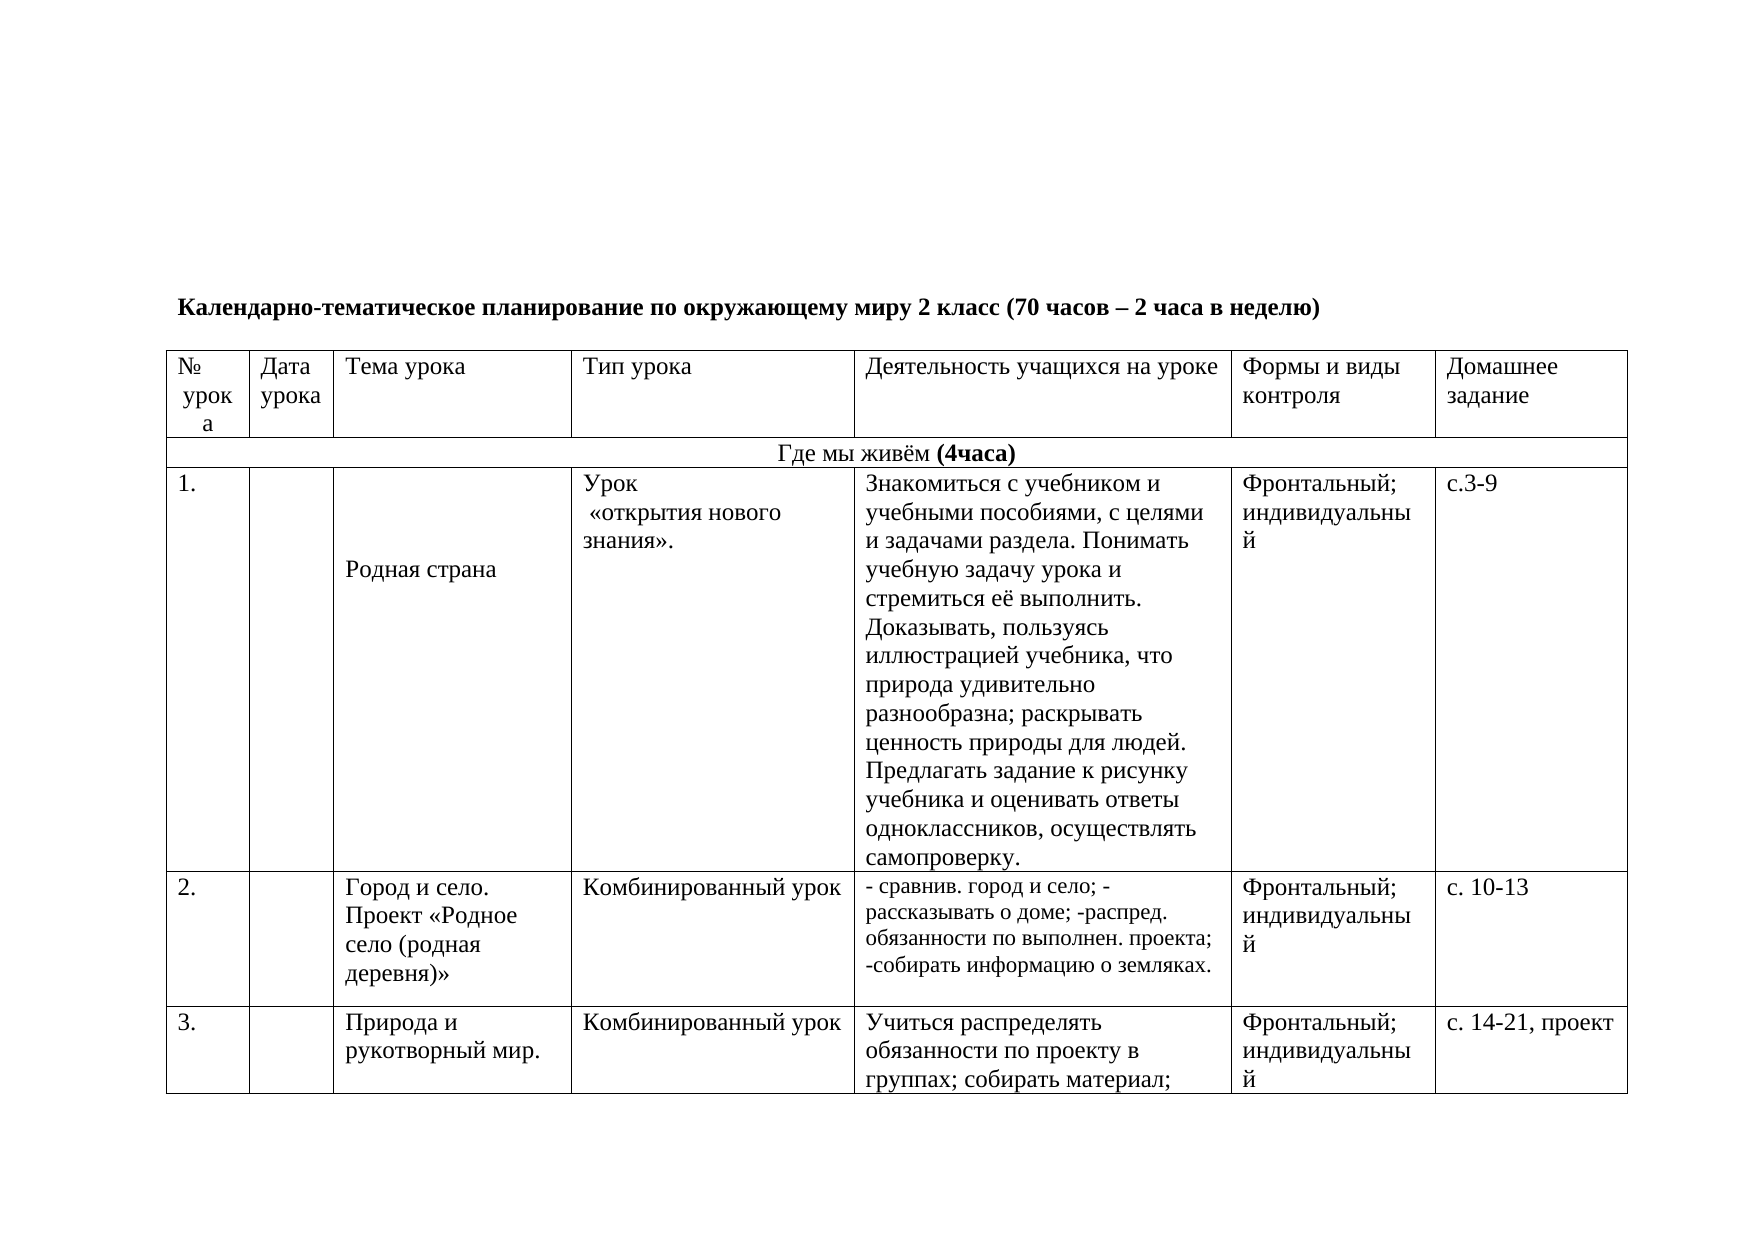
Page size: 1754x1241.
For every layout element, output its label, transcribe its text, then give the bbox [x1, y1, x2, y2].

table_header Тема урока [334, 351, 571, 437]
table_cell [572, 1007, 854, 1093]
table_header Домашнее задание [1436, 351, 1627, 437]
table_cell Где мы живём (4часа) [167, 438, 1627, 467]
table_cell с. 10-13 [1436, 872, 1627, 1006]
table_cell [250, 468, 333, 871]
table_cell [250, 1007, 333, 1093]
table_cell 2. [167, 872, 249, 1006]
table_header Деятельность учащихся на уроке [855, 351, 1231, 437]
table_header Формы и виды контроля [1232, 351, 1435, 437]
table_header Дата урока [250, 351, 333, 437]
table_cell 3. [167, 1007, 249, 1093]
table_cell - сравнив. город и село; -рассказывать о доме; -распред. обязанности по выполнен. проекта; -собирать информацию о земляках. [855, 872, 1231, 1006]
table_header Тип урока [572, 351, 854, 437]
table_cell с. 14-21, проект [1436, 1007, 1627, 1093]
table_cell Урок «открытия нового знания». [572, 468, 854, 871]
table_cell Фронтальный; индивидуальный [1256, 1007, 1435, 1093]
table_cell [334, 1007, 571, 1093]
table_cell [855, 1007, 1231, 1093]
text Календарно-тематическое планирование по окружающему миру 2 класс (70 часов – 2 часа в неделю) [177, 292, 1665, 321]
table_cell с.3-9 [1436, 468, 1627, 871]
table_cell Фронтальный; индивидуальный [1232, 872, 1435, 1006]
table_cell Фронтальный; индивидуальный [1232, 468, 1435, 871]
table_cell Родная страна [334, 468, 571, 871]
table_cell [250, 872, 333, 1006]
table_cell 1. [167, 468, 249, 871]
table_cell Знакомиться с учебником и учебными пособиями, с целями и задачами раздела. Понимать учебную задачу урока и стремиться её выполнить. Доказывать, пользуясь иллюстрацией учебника, что природа удивительно разнообразна; раскрывать ценность природы для людей. Предлагать задание к рисунку учебника и оценивать ответы одноклассников, осуществлять самопроверку. [855, 468, 1231, 871]
table_header № урока [167, 351, 249, 437]
table_cell Город и село. Проект «Родное село (родная деревня)» [334, 872, 571, 1006]
table_cell Комбинированный урок [572, 872, 854, 1006]
